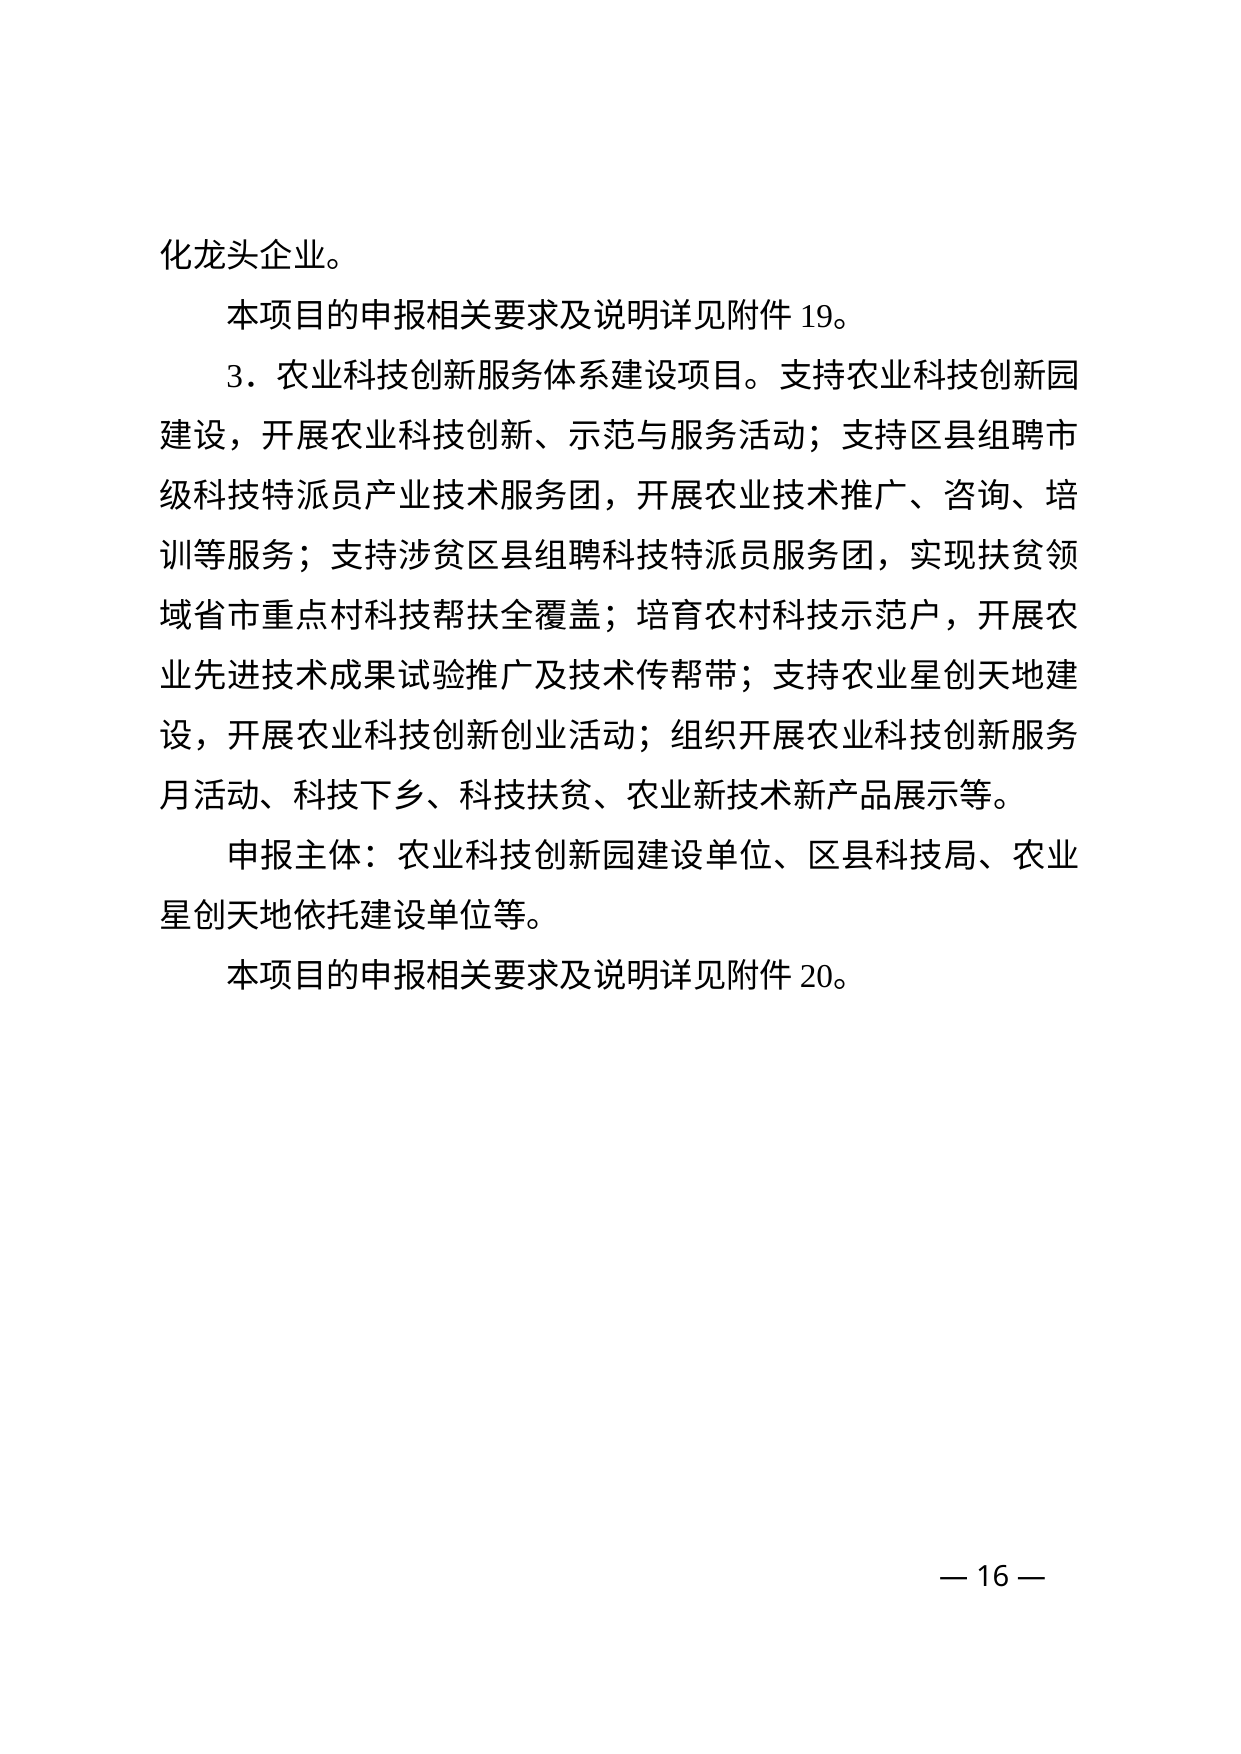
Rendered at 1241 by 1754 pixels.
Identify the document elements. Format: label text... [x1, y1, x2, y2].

text 本项目的申报相关要求及说明详见附件19。 [159, 279, 1081, 339]
text 3．农业科技创新服务体系建设项目。支持农业科技创新园建设，开展农业科技创新、示范与服务活动；支持区县组聘市级科技特派员产业技术服务团，开展农业技术推广、咨询、培训等服务；支持涉贫区县组聘科技特派员服务团，实现扶贫领域省市重点村科技帮扶全覆盖；培育农村科技示范户，开展农业先进技术成果试验推广及技术传帮带；支持农业星创天地建设，开展农业科技创新创业活动；组织开展农业科技创新服务月活动、科技下乡、科技扶贫、农业新技术新产品展示等。 [159, 339, 1081, 819]
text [159, 219, 1081, 279]
text 申报主体：农业科技创新园建设单位、区县科技局、农业星创天地依托建设单位等。 [159, 819, 1081, 939]
text 本项目的申报相关要求及说明详见附件20。 [159, 939, 1081, 999]
